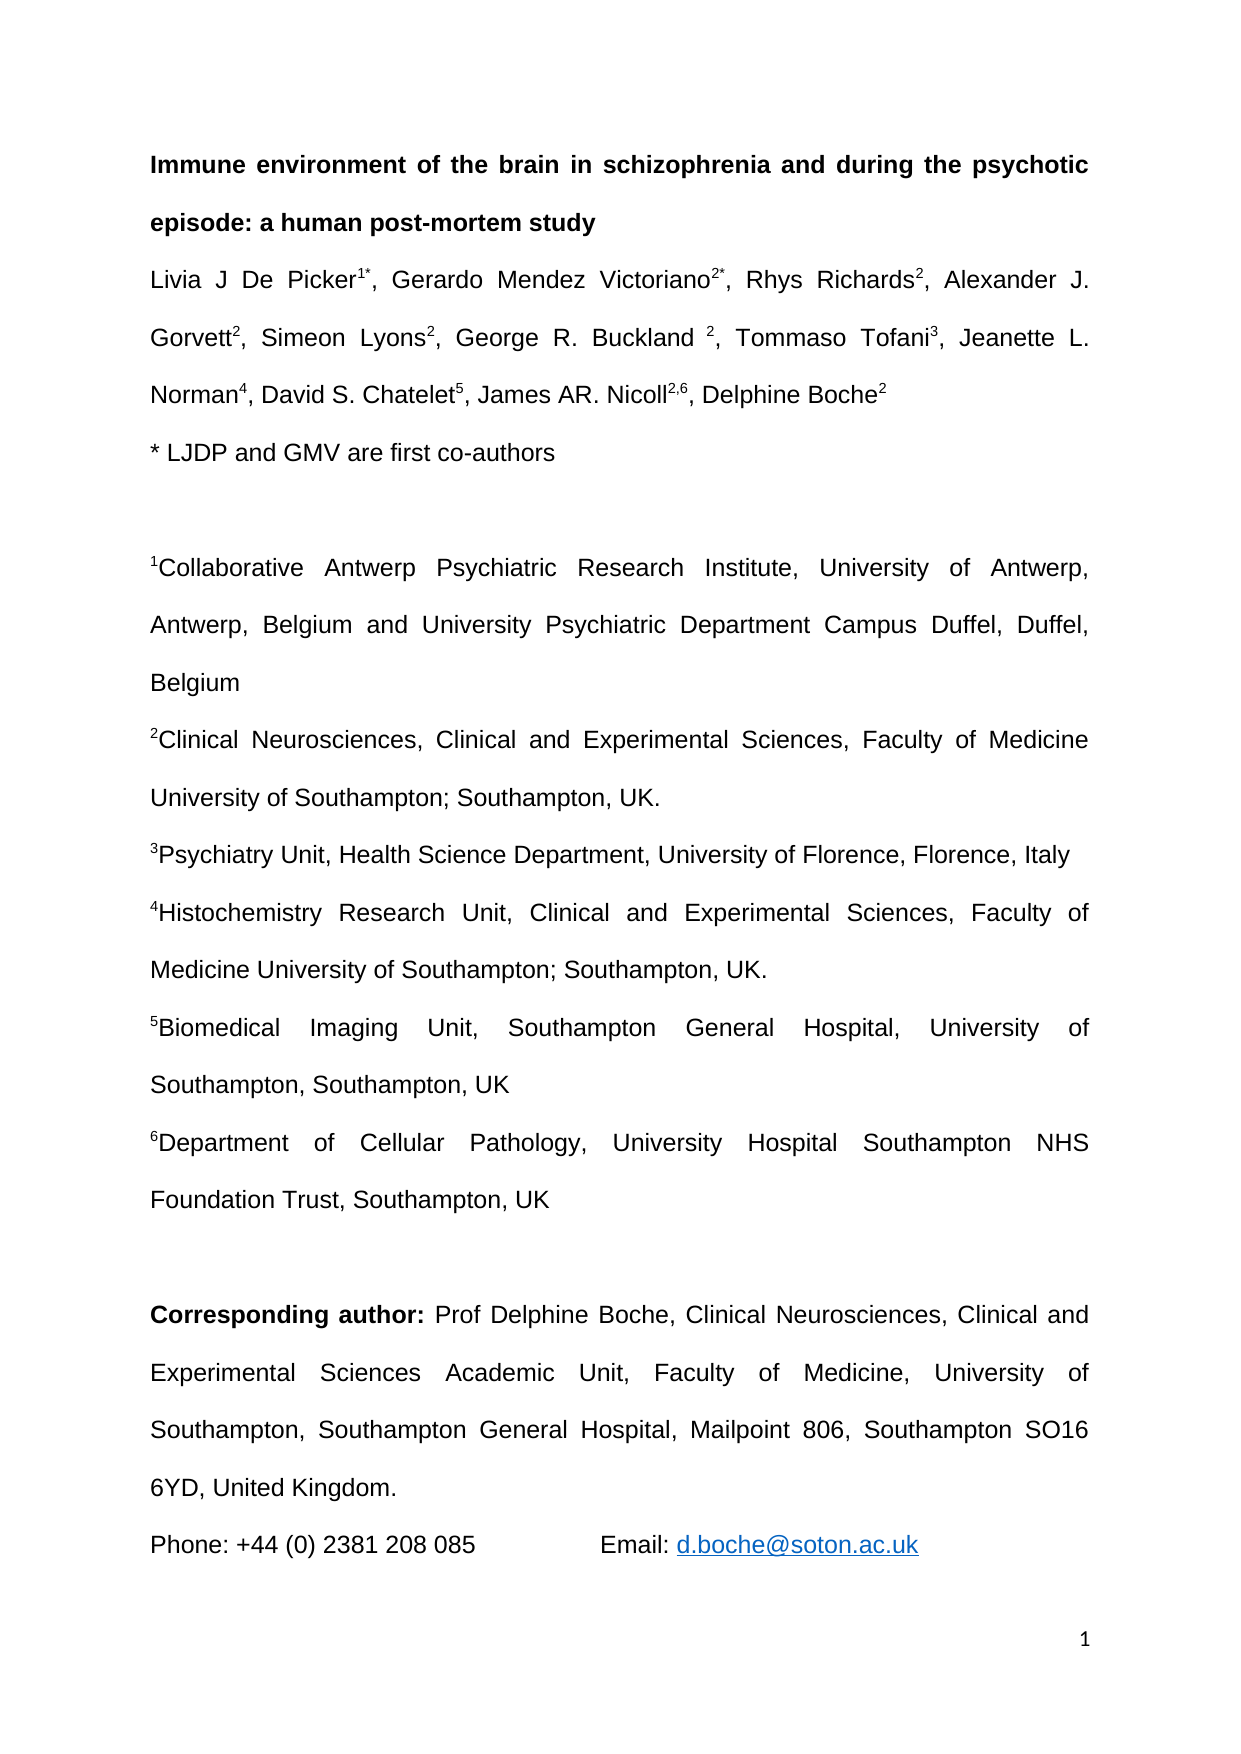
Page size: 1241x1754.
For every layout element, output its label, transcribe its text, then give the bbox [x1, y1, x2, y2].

text 2Clinical Neurosciences, Clinical and Experimental Sciences, Faculty of Medicine University of Southampton; Southampton, UK. [150, 725, 1090, 811]
text * LJDP and GMV are first co-authors [150, 437, 1090, 466]
text Corresponding author: Prof Delphine Boche, Clinical Neurosciences, Clinical and Experimental Sciences Academic Unit, Faculty of Medicine, University of Southampton, Southampton General Hospital, Mailpoint 806, Southampton SO16 6YD, United Kingdom. [150, 1300, 1090, 1501]
text 4Histochemistry Research Unit, Clinical and Experimental Sciences, Faculty of Medicine University of Southampton; Southampton, UK. [150, 897, 1090, 984]
text Immune environment of the brain in schizophrenia and during the psychotic episode: a human post-mortem study [150, 150, 1090, 236]
text Phone: +44 (0) 2381 208 085 Email: d.boche@soton.ac.uk [150, 1530, 1090, 1559]
text 6Department of Cellular Pathology, University Hospital Southampton NHS Foundation Trust, Southampton, UK [150, 1127, 1090, 1214]
text 3Psychiatry Unit, Health Science Department, University of Florence, Florence, Italy [150, 840, 1090, 869]
text 1Collaborative Antwerp Psychiatric Research Institute, University of Antwerp, Antwerp, Belgium and University Psychiatric Department Campus Duffel, Duffel, Belgium [150, 552, 1090, 696]
text 5Biomedical Imaging Unit, Southampton General Hospital, University of Southampton, Southampton, UK [150, 1012, 1090, 1099]
text Livia J De Picker1*, Gerardo Mendez Victoriano2*, Rhys Richards2, Alexander J. Gorvett2, Simeon Lyons2, George R. Buckland 2, Tommaso Tofani3, Jeanette L. Norman4, David S. Chatelet5, James AR. Nicoll2,6, Delphine Boche2 [150, 265, 1090, 409]
